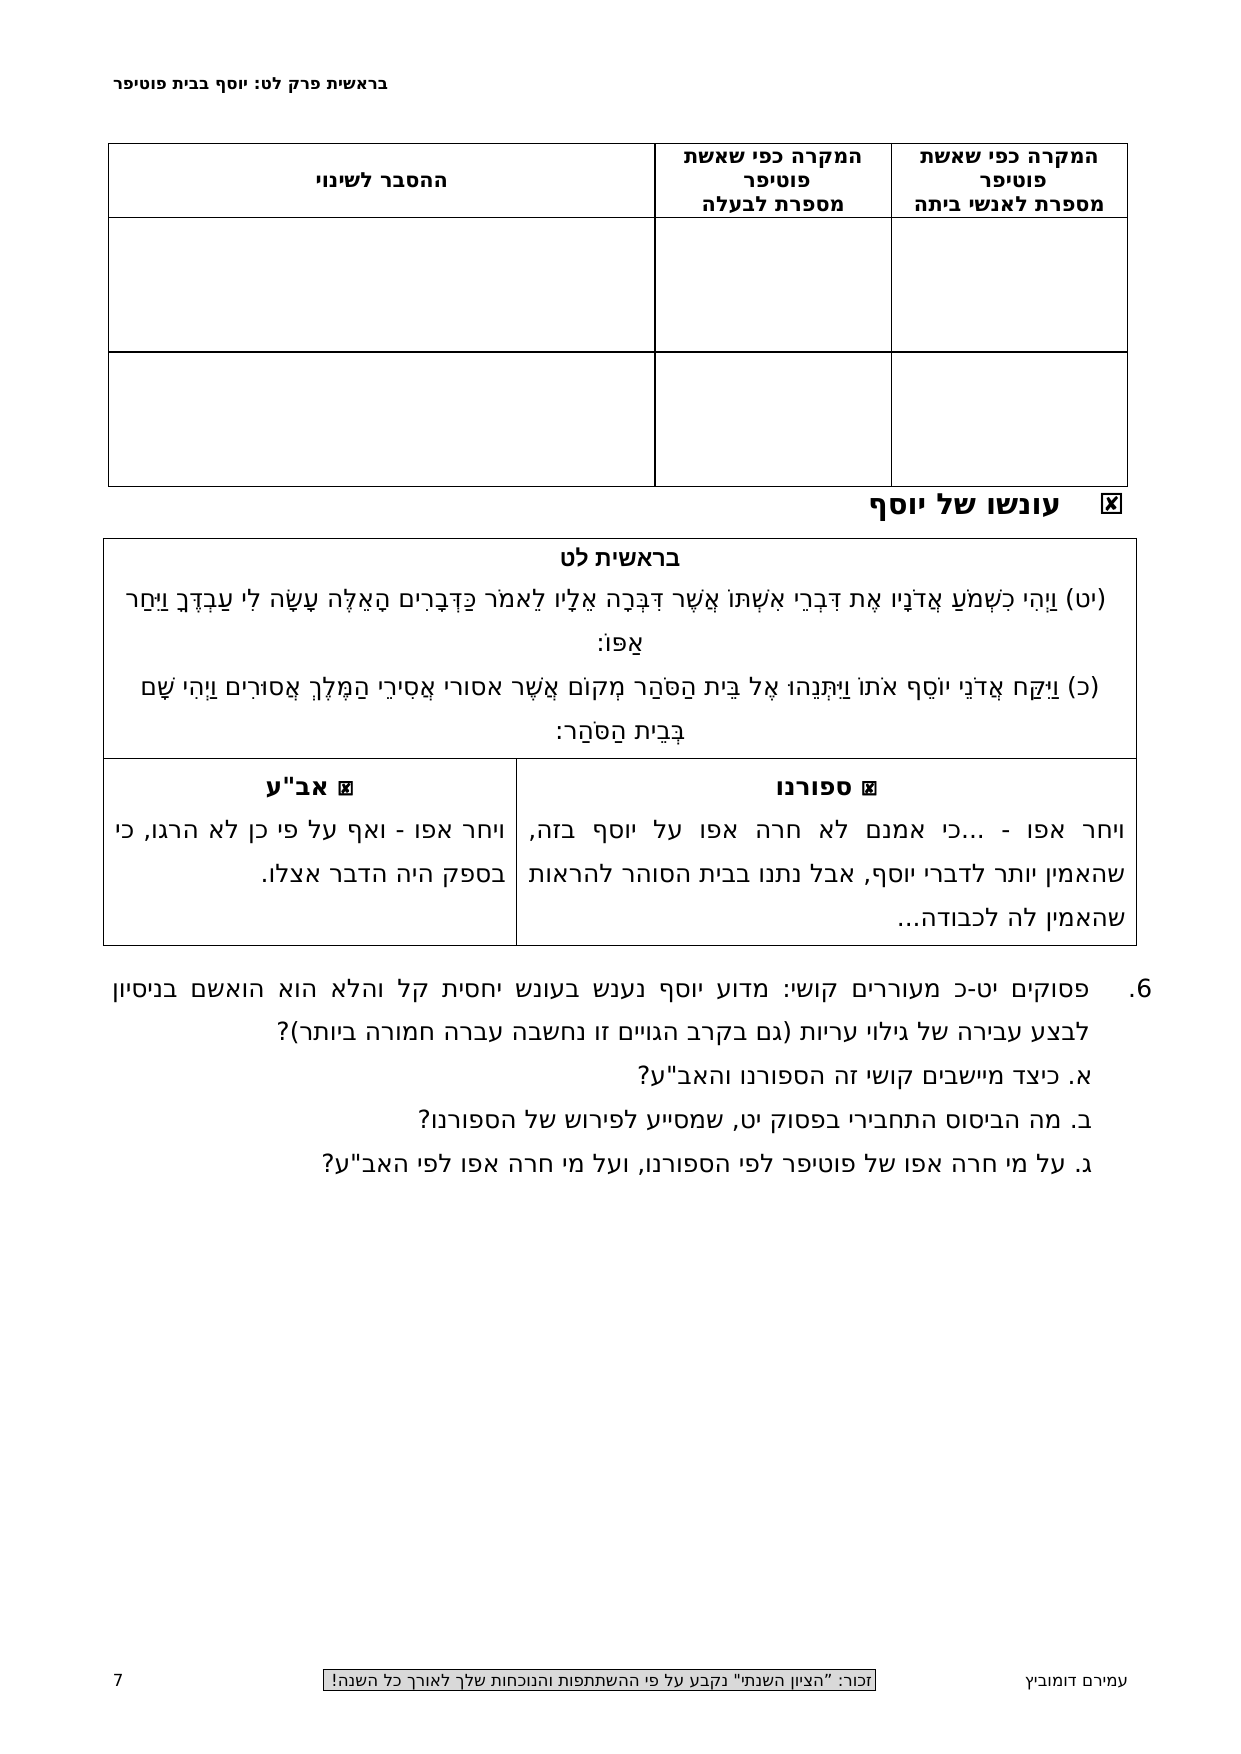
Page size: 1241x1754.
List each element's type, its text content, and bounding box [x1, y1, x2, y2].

table_cell [656, 218, 891, 351]
table_cell ספורנו ויחר אפו - ...כי אמנם לא חרה אפו על יוסף בזה, שהאמין יותר לדברי יוסף, אבל נתנו בבית הסוהר להראות שהאמין לה לכבודה... [517, 759, 1136, 945]
text א. כיצד מיישבים קושי זה הספורנו והאב"ע? [112, 1061, 1093, 1091]
text עונשו של יוסף [112, 487, 1098, 521]
table_cell [109, 218, 654, 351]
table_header המקרה כפי שאשת פוטיפר מספרת לאנשי ביתה [892, 144, 1127, 217]
text ב. מה הביסוס התחבירי בפסוק יט, שמסייע לפירוש של הספורנו? [112, 1105, 1093, 1134]
table_cell אב"ע ויחר אפו - ואף על פי כן לא הרגו, כי בספק היה הדבר אצלו. [104, 759, 516, 945]
text פסוקים יט-כ מעוררים קושי: מדוע יוסף נענש בעונש יחסית קל והלא הוא הואשם בניסיון לבצע עבירה של גילוי עריות (גם בקרב הגויים זו נחשבה עברה חמורה ביותר)? [112, 974, 1128, 1047]
table_cell [892, 218, 1127, 351]
table_cell [892, 353, 1127, 486]
text ג. על מי חרה אפו של פוטיפר לפי הספורנו, ועל מי חרה אפו לפי האב"ע? [112, 1149, 1093, 1178]
table_cell [109, 353, 654, 486]
table_header המקרה כפי שאשת פוטיפר מספרת לבעלה [656, 144, 891, 217]
table_header ההסבר לשינוי [109, 144, 654, 217]
table_cell [656, 353, 891, 486]
table_header בראשית לט (יט) וַיְהִי כִשְׁמֹעַ אֲדֹנָיו אֶת דִּבְרֵי אִשְׁתּוֹ אֲשֶׁר דִּבְּרָה אֵלָיו לֵאמֹר כַּדְּבָרִים הָאֵלֶּה עָשָׂה לִי עַבְדֶּךָ וַיִּחַר אַפּוֹ: (כ) וַיִּקַּח אֲדֹנֵי יוֹסֵף אֹתוֹ וַיִּתְּנֵהוּ אֶל בֵּית הַסֹּהַר מְקוֹם אֲשֶׁר אסורי אֲסִירֵי הַמֶּלֶךְ אֲסוּרִים וַיְהִי שָׁם בְּבֵית הַסֹּהַר: [104, 539, 1136, 758]
